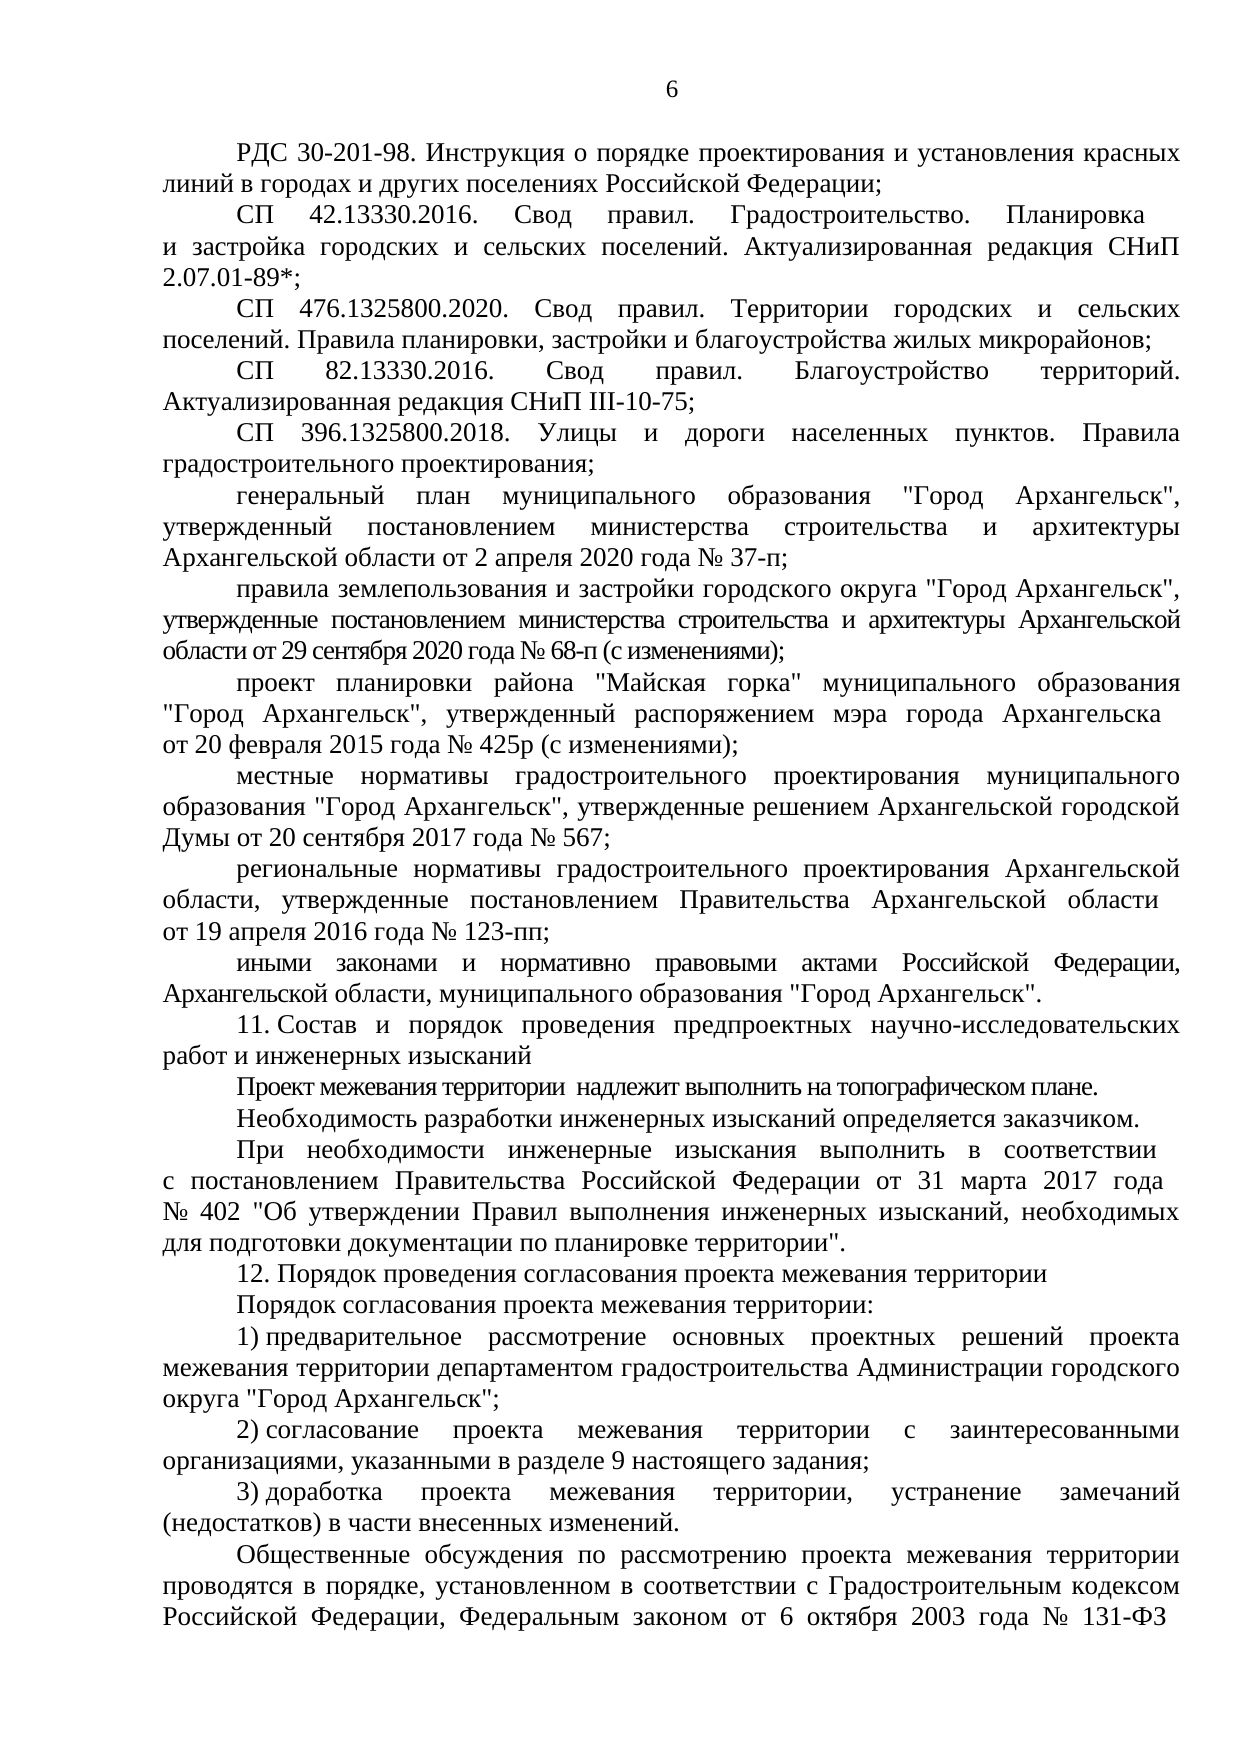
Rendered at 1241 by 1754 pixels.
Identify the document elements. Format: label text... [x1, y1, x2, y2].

text местные нормативы градостроительного проектирования муниципального образования "Город Архангельск", утвержденные решением Архангельской городской Думы от 20 сентября 2017 года № 567; [162, 759, 1181, 852]
text СП 396.1325800.2018. Улицы и дороги населенных пунктов. Правила градостроительного проектирования; [162, 416, 1181, 479]
text проект планировки района "Майская горка" муниципального образования "Город Архангельск", утвержденный распоряжением мэра города Архангельска от 20 февраля 2015 года № 425р (с изменениями); [162, 666, 1181, 759]
text 2) согласование проекта межевания территории с заинтересованными организациями, указанными в разделе 9 настоящего задания; [162, 1413, 1181, 1475]
text СП 82.13330.2016. Свод правил. Благоустройство территорий. Актуализированная редакция СНиП III-10-75; [162, 354, 1181, 416]
text РДС 30-201-98. Инструкция о порядке проектирования и установления красных линий в городах и других поселениях Российской Федерации; [162, 136, 1181, 198]
text 12. Порядок проведения согласования проекта межевания территории [162, 1257, 1181, 1288]
text генеральный план муниципального образования "Город Архангельск", утвержденный постановлением министерства строительства и архитектуры Архангельской области от 2 апреля 2020 года № 37-п; [162, 479, 1181, 572]
text 11. Состав и порядок проведения предпроектных научно-исследовательских работ и инженерных изысканий [162, 1008, 1181, 1071]
text Необходимость разработки инженерных изысканий определяется заказчиком. [162, 1102, 1181, 1133]
text СП 476.1325800.2020. Свод правил. Территории городских и сельских поселений. Правила планировки, застройки и благоустройства жилых микрорайонов; [162, 292, 1181, 354]
text 3) доработка проекта межевания территории, устранение замечаний (недостатков) в части внесенных изменений. [162, 1475, 1181, 1538]
text региональные нормативы градостроительного проектирования Архангельской области, утвержденные постановлением Правительства Архангельской области от 19 апреля 2016 года № 123-пп; [162, 852, 1181, 946]
text 1) предварительное рассмотрение основных проектных решений проекта межевания территории департаментом градостроительства Администрации городского округа "Город Архангельск"; [162, 1320, 1181, 1413]
text Проект межевания территории надлежит выполнить на топографическом плане. [162, 1071, 1181, 1102]
text При необходимости инженерные изыскания выполнить в соответствии с постановлением Правительства Российской Федерации от 31 марта 2017 года № 402 "Об утверждении Правил выполнения инженерных изысканий, необходимых для подготовки документации по планировке территории". [162, 1133, 1181, 1257]
text правила землепользования и застройки городского округа "Город Архангельск", утвержденные постановлением министерства строительства и архитектуры Архангельской области от 29 сентября 2020 года № 68-п (с изменениями); [162, 572, 1181, 666]
text Порядок согласования проекта межевания территории: [162, 1288, 1181, 1320]
text СП 42.13330.2016. Свод правил. Градостроительство. Планировка и застройка городских и сельских поселений. Актуализированная редакция СНиП 2.07.01-89*; [162, 198, 1181, 292]
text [162, 1538, 1181, 1631]
text иными законами и нормативно правовыми актами Российской Федерации, Архангельской области, муниципального образования "Город Архангельск". [162, 946, 1181, 1008]
